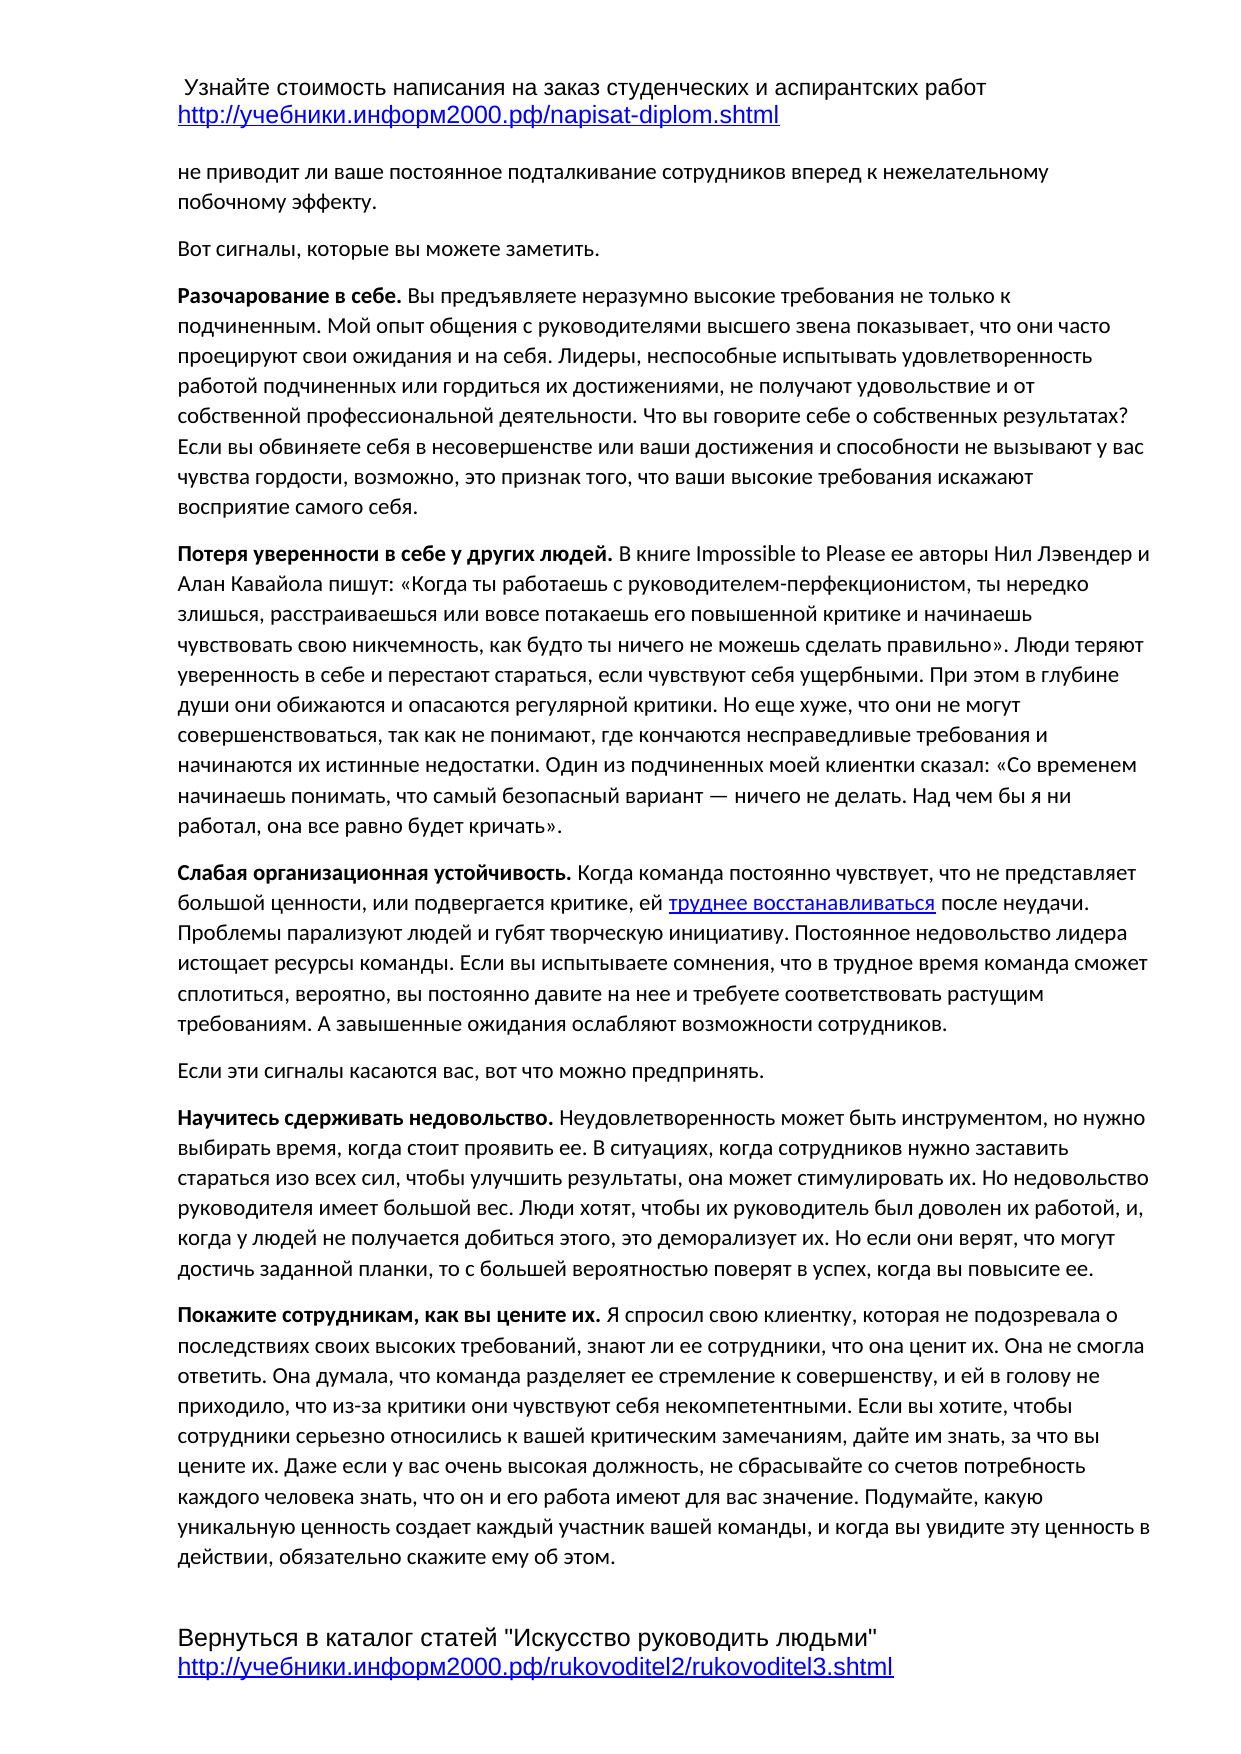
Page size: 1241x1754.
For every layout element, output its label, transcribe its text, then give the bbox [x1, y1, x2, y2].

text Покажите сотрудникам, как вы цените их. Я спросил свою клиентку, которая не подозревала о последствиях своих высоких требований, знают ли ее сотрудники, что она ценит их. Она не смогла ответить. Она думала, что команда разделяет ее стремление к совершенству, и ей в голову не приходило, что из-за критики они чувствуют себя некомпетентными. Если вы хотите, чтобы сотрудники серьезно относились к вашей критическим замечаниям, дайте им знать, за что вы цените их. Даже если у вас очень высокая должность, не сбрасывайте со счетов потребность каждого человека знать, что он и его работа имеют для вас значение. Подумайте, какую уникальную ценность создает каждый участник вашей команды, и когда вы увидите эту ценность в действии, обязательно скажите ему об этом. [177, 1301, 1152, 1570]
text Разочарование в себе. Вы предъявляете неразумно высокие требования не только к подчиненным. Мой опыт общения с руководителями высшего звена показывает, что они часто проецируют свои ожидания и на себя. Лидеры, неспособные испытывать удовлетворенность работой подчиненных или гордиться их достижениями, не получают удовольствие и от собственной профессиональной деятельности. Что вы говорите себе о собственных результатах? Если вы обвиняете себя в несовершенстве или ваши достижения и способности не вызывают у вас чувства гордости, возможно, это признак того, что ваши высокие требования искажают восприятие самого себя. [177, 281, 1152, 520]
text Если эти сигналы касаются вас, вот что можно предпринять. [177, 1056, 1152, 1084]
text Потеря уверенности в себе у других людей. В книге Impossible to Please ее авторы Нил Лэвендер и Алан Кавайола пишут: «Когда ты работаешь с руководителем-перфекционистом, ты нередко злишься, расстраиваешься или вовсе потакаешь его повышенной критике и начинаешь чувствовать свою никчемность, как будто ты ничего не можешь сделать правильно». Люди теряют уверенность в себе и перестают стараться, если чувствуют себя ущербными. При этом в глубине души они обижаются и опасаются регулярной критики. Но еще хуже, что они не могут совершенствоваться, так как не понимают, где кончаются несправедливые требования и начинаются их истинные недостатки. Один из подчиненных моей клиентки сказал: «Со временем начинаешь понимать, что самый безопасный вариант — ничего не делать. Над чем бы я ни работал, она все равно будет кричать». [177, 539, 1152, 839]
text Вот сигналы, которые вы можете заметить. [177, 234, 1152, 262]
text Научитесь сдерживать недовольство. Неудовлетворенность может быть инструментом, но нужно выбирать время, когда стоит проявить ее. В ситуациях, когда сотрудников нужно заставить стараться изо всех сил, чтобы улучшить результаты, она может стимулировать их. Но недовольство руководителя имеет большой вес. Люди хотят, чтобы их руководитель был доволен их работой, и, когда у людей не получается добиться этого, это деморализует их. Но если они верят, что могут достичь заданной планки, то с большей вероятностью поверят в успех, когда вы повысите ее. [177, 1103, 1152, 1282]
text Слабая организационная устойчивость. Когда команда постоянно чувствует, что не представляет большой ценности, или подвергается критике, ей труднее восстанавливаться после неудачи. Проблемы парализуют людей и губят творческую инициативу. Постоянное недовольство лидера истощает ресурсы команды. Если вы испытываете сомнения, что в трудное время команда сможет сплотиться, вероятно, вы постоянно давите на нее и требуете соответствовать растущим требованиям. А завышенные ожидания ослабляют возможности сотрудников. [177, 858, 1152, 1037]
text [177, 157, 1152, 215]
